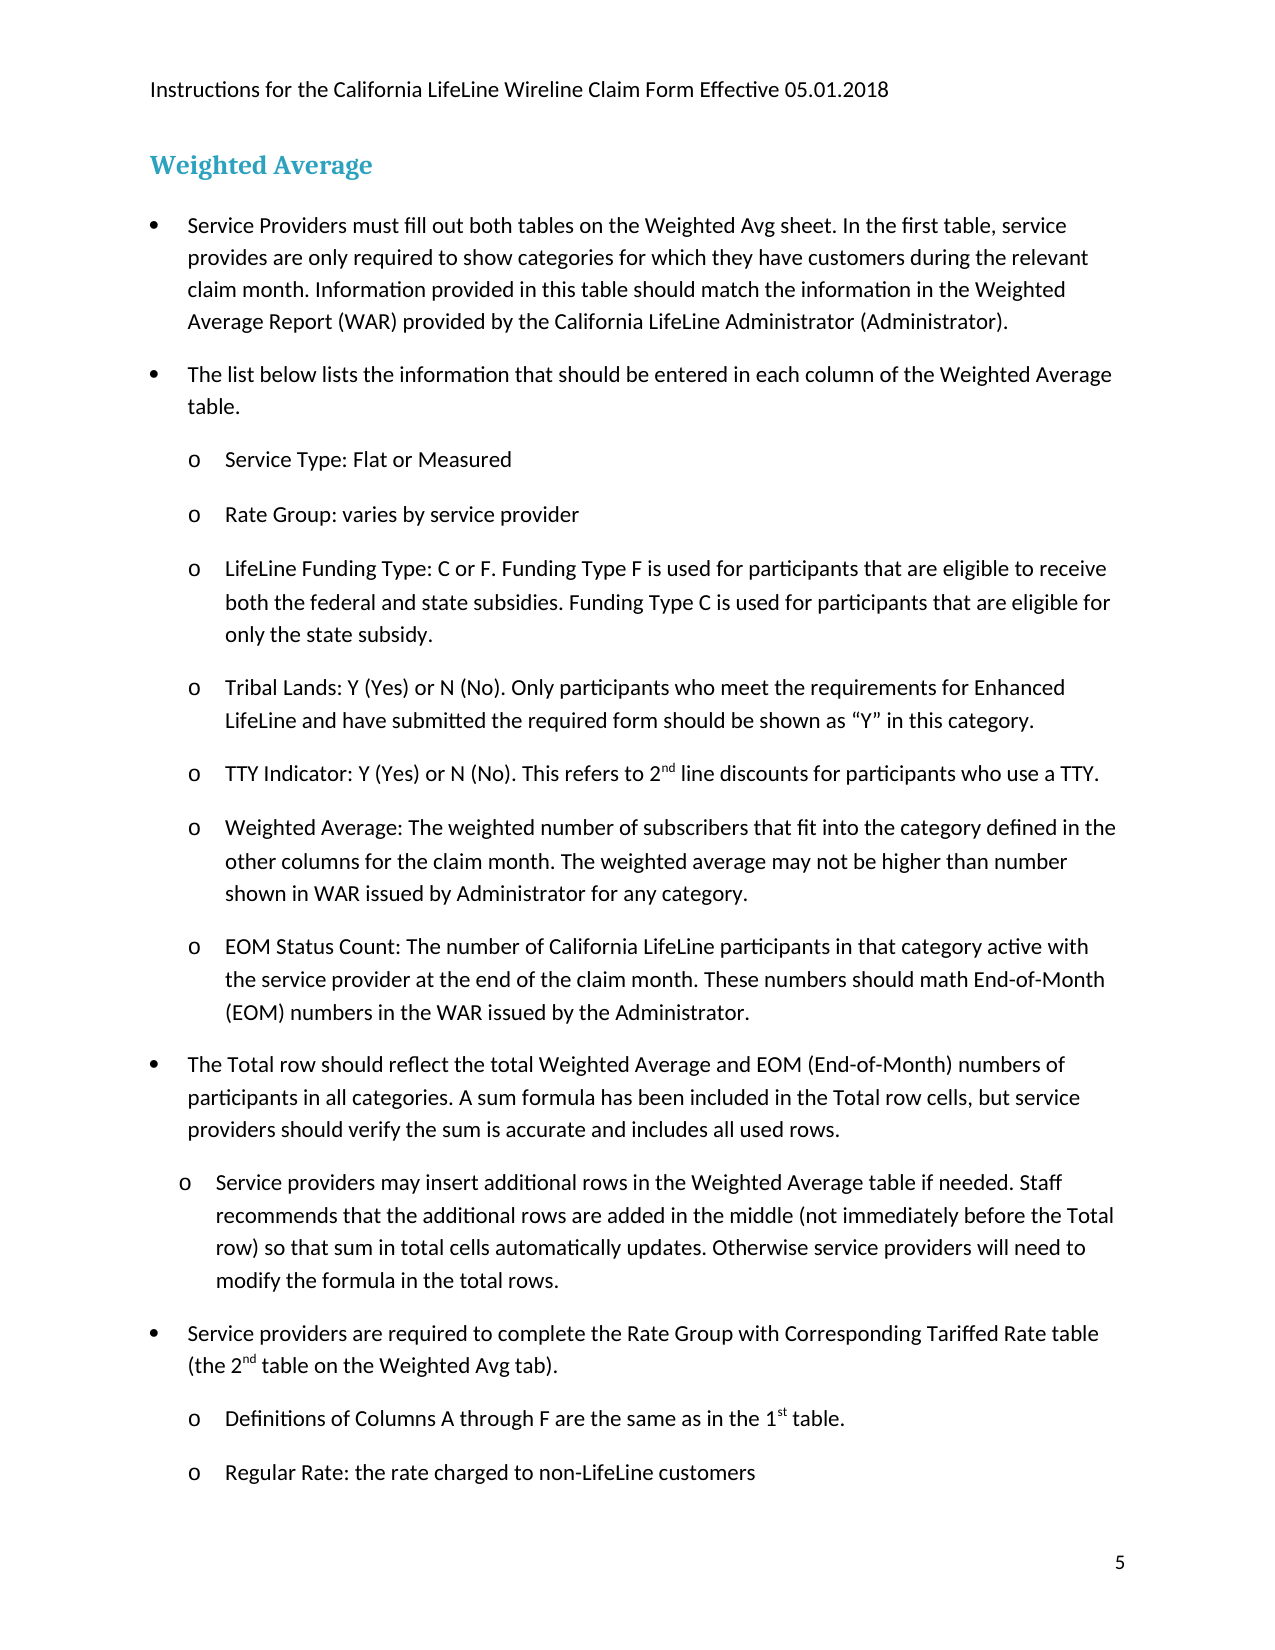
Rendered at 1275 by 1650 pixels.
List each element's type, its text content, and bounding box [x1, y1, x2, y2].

list Regular Rate: the rate charged to non-LifeLine customers [187, 1458, 1125, 1487]
list The list below lists the information that should be entered in each column of the Weighted Average table. [150, 360, 1125, 421]
list Service Providers must fill out both tables on the Weighted Avg sheet. In the first table, service provides are only required to show categories for which they have customers during the relevant claim month. Information provided in this table should match the information in the Weighted Average Report (WAR) provided by the California LifeLine Administrator (Administrator). [150, 211, 1125, 335]
list TTY Indicator: Y (Yes) or N (No). This refers to 2nd line discounts for participants who use a TTY. [187, 759, 1125, 788]
list LifeLine Funding Type: C or F. Funding Type F is used for participants that are eligible to receive both the federal and state subsidies. Funding Type C is used for participants that are eligible for only the state subsidy. [187, 554, 1125, 648]
list EOM Status Count: The number of California LifeLine participants in that category active with the service provider at the end of the claim month. These numbers should math End-of-Month (EOM) numbers in the WAR issued by the Administrator. [187, 932, 1125, 1026]
list Service providers are required to complete the Rate Group with Corresponding Tariffed Rate table (the 2nd table on the Weighted Avg tab). [150, 1319, 1125, 1379]
list Service Type: Flat or Measured [187, 446, 1125, 475]
list The Total row should reflect the total Weighted Average and EOM (End-of-Month) numbers of participants in all categories. A sum formula has been included in the Total row cells, but service providers should verify the sum is accurate and includes all used rows. [150, 1051, 1125, 1143]
list Rate Group: varies by service provider [187, 500, 1125, 529]
subtitle Weighted Average [150, 150, 1125, 181]
list Tribal Lands: Y (Yes) or N (No). Only participants who meet the requirements for Enhanced LifeLine and have submitted the required form should be shown as “Y” in this category. [187, 673, 1125, 734]
list Weighted Average: The weighted number of subscribers that fit into the category defined in the other columns for the claim month. The weighted average may not be higher than number shown in WAR issued by Administrator for any category. [187, 813, 1125, 907]
list Service providers may insert additional rows in the Weighted Average table if needed. Staff recommends that the additional rows are added in the middle (not immediately before the Total row) so that sum in total cells automatically updates. Otherwise service providers will need to modify the formula in the total rows. [178, 1168, 1125, 1294]
list Definitions of Columns A through F are the same as in the 1st table. [187, 1404, 1125, 1433]
